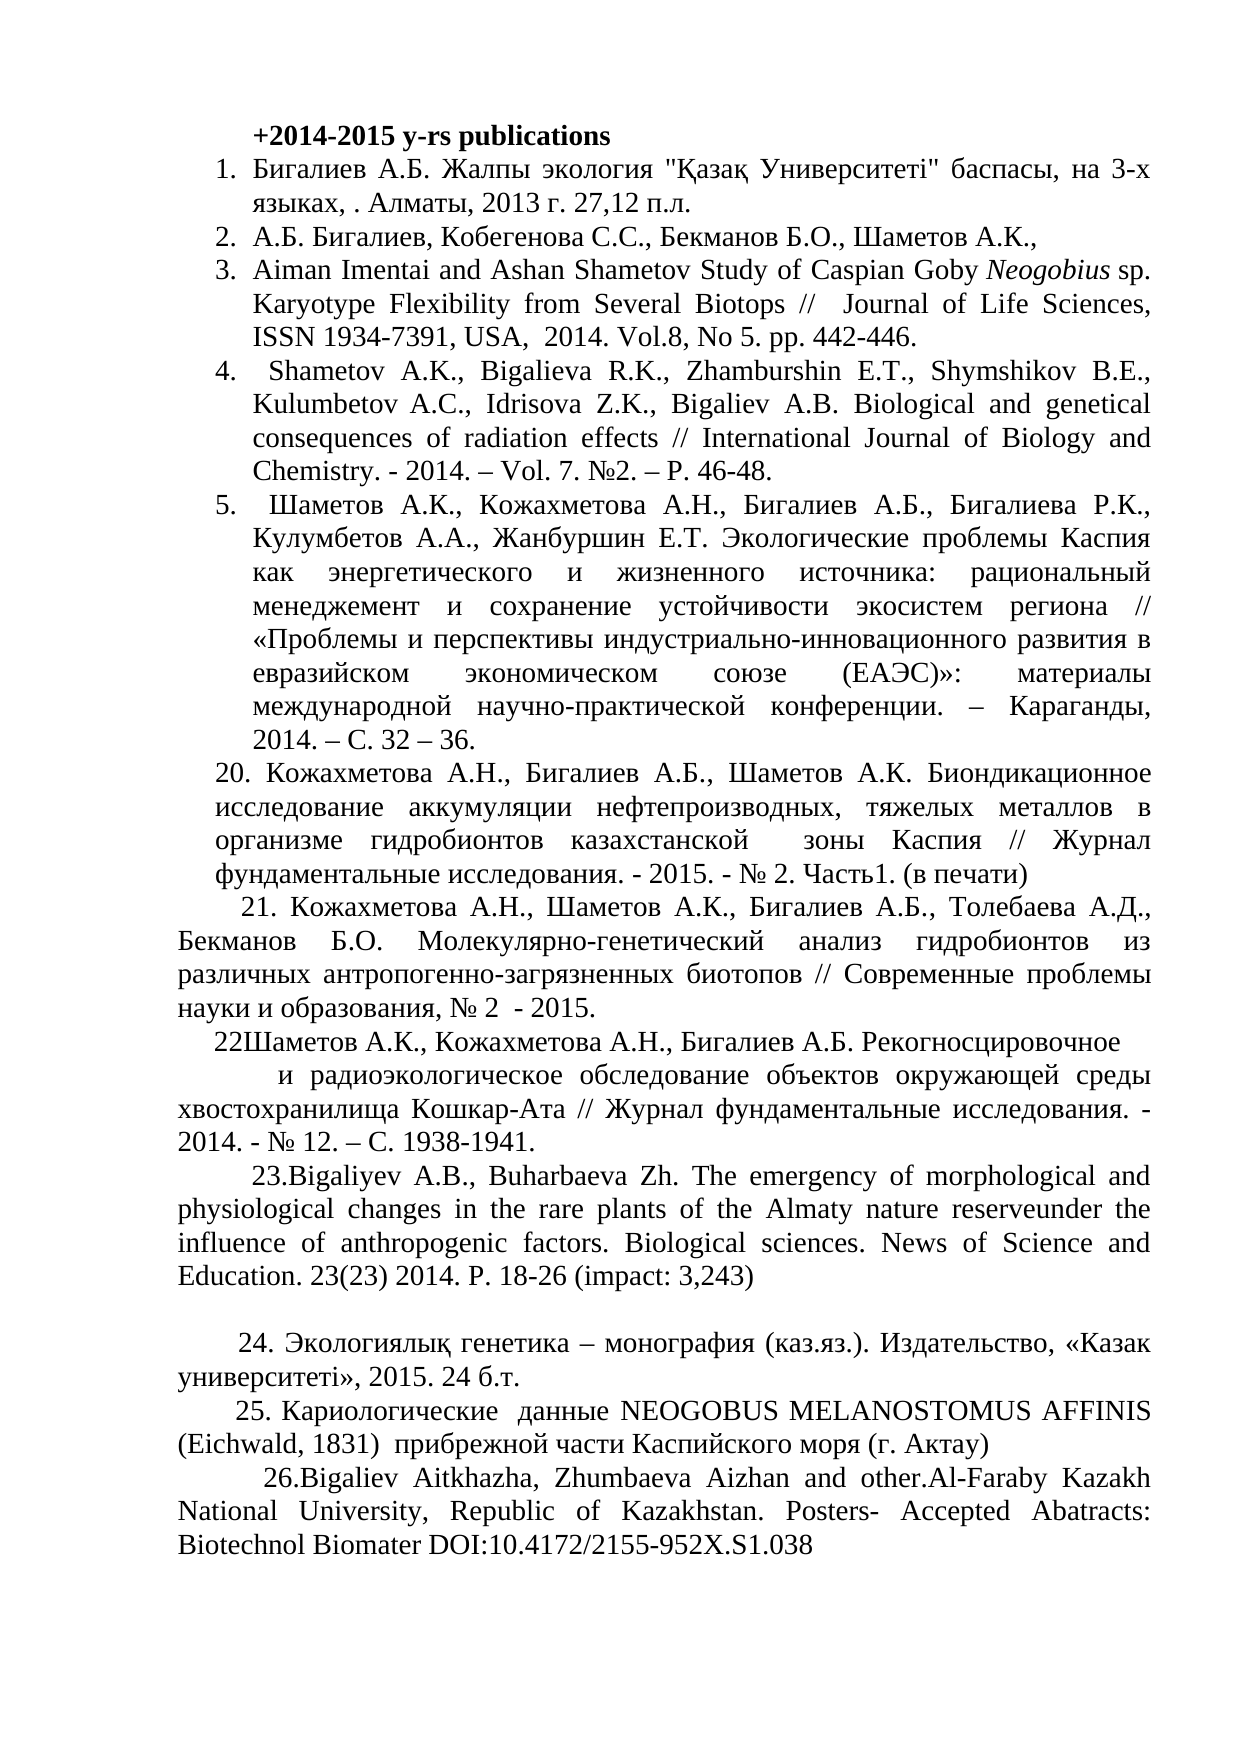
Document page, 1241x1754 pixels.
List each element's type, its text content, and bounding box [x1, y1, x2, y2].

list А.Б. Бигалиев, Кобегенова С.С., Бекманов Б.О., Шаметов А.К., [215, 219, 1152, 252]
list Шаметов А.К., Кожахметова А.Н., Бигалиев А.Б., Бигалиева Р.К., Кулумбетов А.А., Жанбуршин Е.Т. Экологические проблемы Каспия как энергетического и жизненного источника: рациональный менеджемент и сохранение устойчивости экосистем региона // «Проблемы и перспективы индустриально-инновационного развития в евразийском экономическом союзе (ЕАЭС)»: материалы международной научно-практической конференции. – Караганды, 2014. – С. 32 – 36. [215, 487, 1152, 755]
text 20. Кожахметова А.Н., Бигалиев А.Б., Шаметов А.К. Биондикационное исследование аккумуляции нефтепроизводных, тяжелых металлов в организме гидробионтов казахстанской зоны Каспия // Журнал фундаментальные исследования. - 2015. - № 2. Часть1. (в печати) [215, 755, 1152, 889]
text 25. Кариологические данные NEOGOBUS MELANOSTOMUS AFFINIS (Eichwald, 1831) прибрежной части Каспийского моря (г. Актау) [177, 1393, 1152, 1460]
subtitle Aiman Imentai and Ashan Shametov Study of Caspian Goby Neogobius sp. Karyotype Flexibility from Several Biotops // Journal of Life Sciences, ISSN 1934-7391, USA, 2014. Vol.8, No 5. pp. 442-446. [215, 252, 1152, 353]
text и радиоэкологическое обследование объектов окружающей среды хвостохранилища Кошкар-Ата // Журнал фундаментальные исследования. - 2014. - № 12. – С. 1938-1941. [177, 1057, 1152, 1158]
text 21. Кожахметова А.Н., Шаметов А.К., Бигалиев А.Б., Толебаева А.Д., Бекманов Б.О. Молекулярно-генетический анализ гидробионтов из различных антропогенно-загрязненных биотопов // Современные проблемы науки и образования, № 2 - 2015. [177, 889, 1152, 1024]
text 23.Bigaliyev A.B., Buharbaeva Zh. The emergency of morphological and physiological changes in the rare plants of the Almaty nature reserveunder the influence of anthropogenic factors. Biological sciences. News of Science and Education. 23(23) 2014. P. 18-26 (impact: 3,243) [177, 1158, 1152, 1292]
list Бигалиев А.Б. Жалпы экология "Қазақ Университеті" баспасы, на 3-х языках, . Алматы, 2013 г. 27,12 п.л. [215, 152, 1152, 219]
text 26.Bigaliev Aitkhazha, Zhumbaeva Aizhan and other.Al-Faraby Kazakh National University, Republic of Kazakhstan. Posters- Accepted Abatracts: Biotechnol Biomater DOI:10.4172/2155-952X.S1.038 [177, 1460, 1152, 1560]
text +2014-2015 y-rs publications [252, 118, 1152, 152]
list Shametov A.K., Bigalieva R.K., Zhamburshin E.T., Shymshikov B.E., Kulumbetov A.C., Idrisova Z.K., Bigaliev A.B. Biological and genetical consequences of radiation effects // International Journal of Biology and Chemistry. - 2014. – Vol. 7. №2. – Р. 46-48. [215, 353, 1152, 487]
text 24. Экологиялық генетика – монография (каз.яз.). Издательство, «Казак университеті», 2015. 24 б.т. [177, 1326, 1152, 1393]
text 22Шаметов А.К., Кожахметова А.Н., Бигалиев А.Б. Рекогносцировочное [177, 1024, 1152, 1057]
